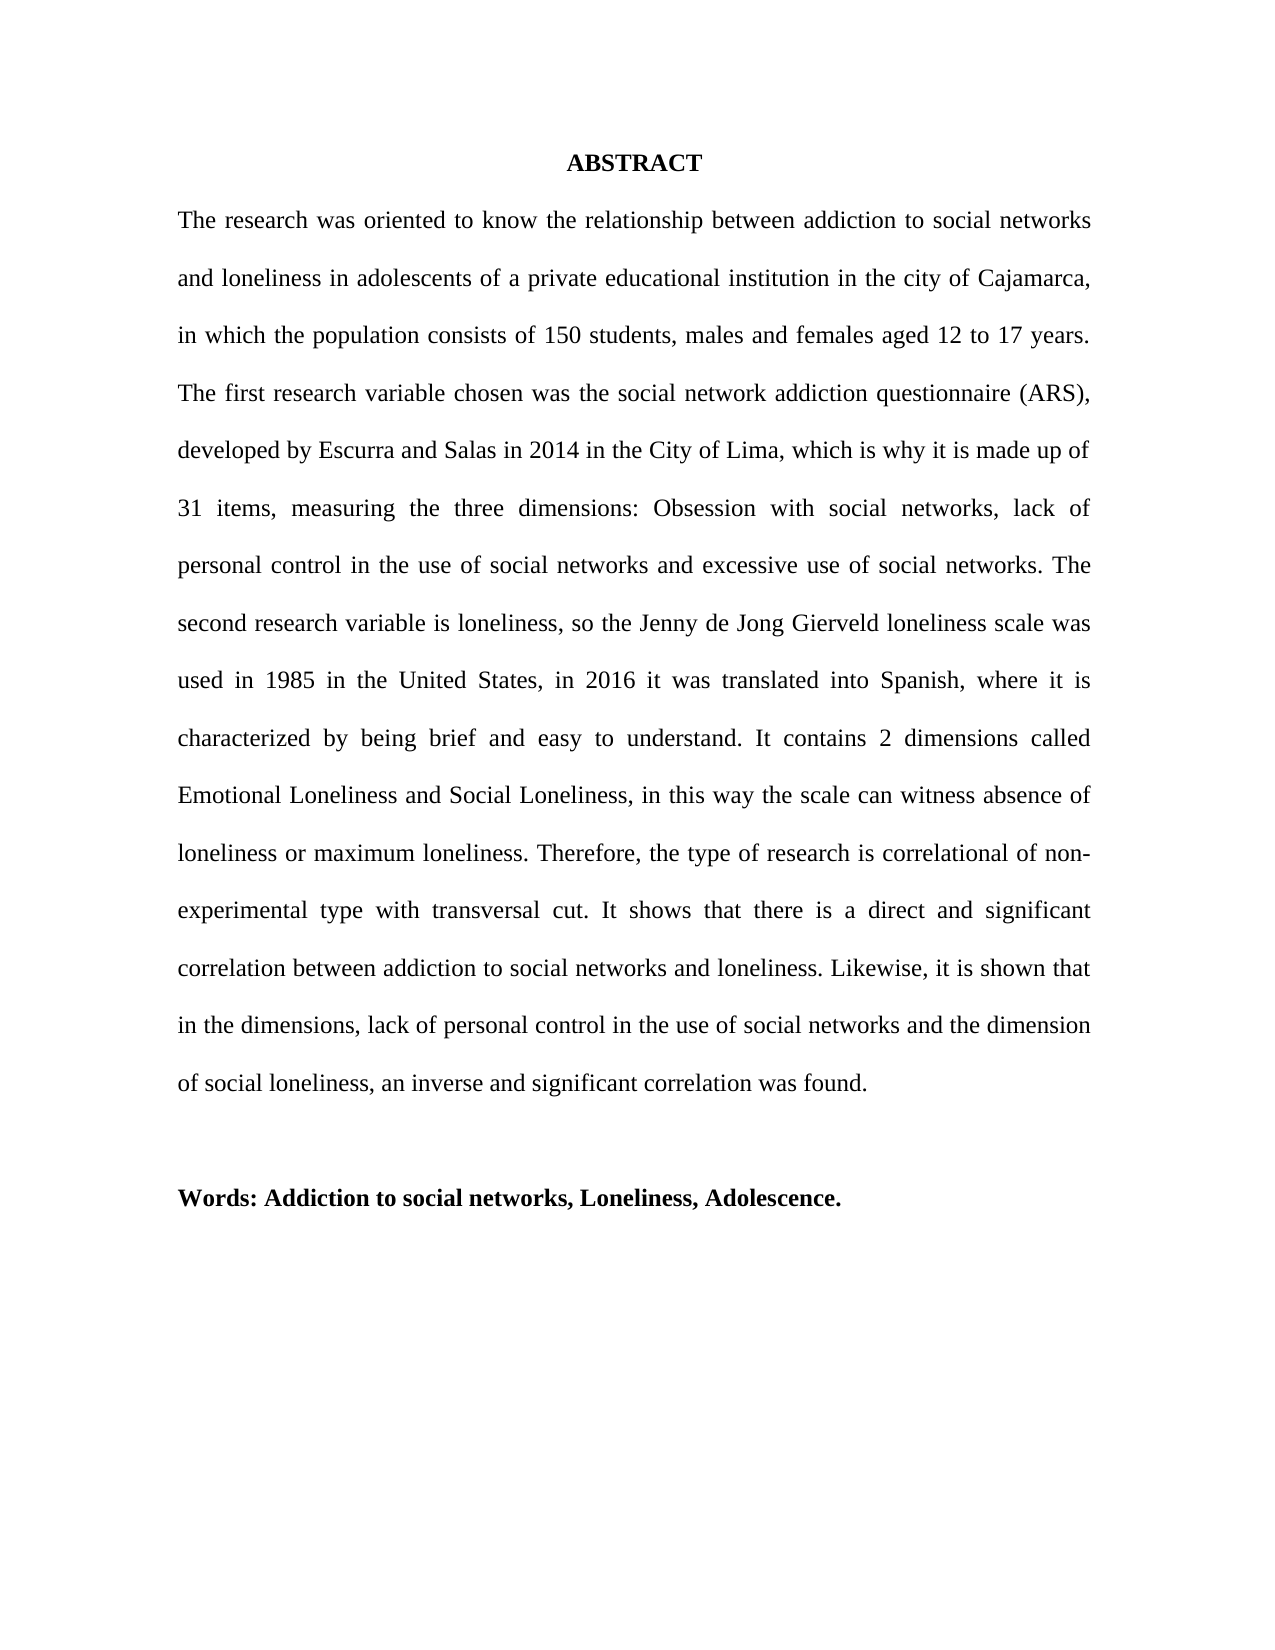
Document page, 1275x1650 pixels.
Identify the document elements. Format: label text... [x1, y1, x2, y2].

text The research was oriented to know the relationship between addiction to social networks and loneliness in adolescents of a private educational institution in the city of Cajamarca, in which the population consists of 150 students, males and females aged 12 to 17 years. The first research variable chosen was the social network addiction questionnaire (ARS), developed by Escurra and Salas in 2014 in the City of Lima, which is why it is made up of 31 items, measuring the three dimensions: Obsession with social networks, lack of personal control in the use of social networks and excessive use of social networks. The second research variable is loneliness, so the Jenny de Jong Gierveld loneliness scale was used in 1985 in the United States, in 2016 it was translated into Spanish, where it is characterized by being brief and easy to understand. It contains 2 dimensions called Emotional Loneliness and Social Loneliness, in this way the scale can witness absence of loneliness or maximum loneliness. Therefore, the type of research is correlational of non-experimental type with transversal cut. It shows that there is a direct and significant correlation between addiction to social networks and loneliness. Likewise, it is shown that in the dimensions, lack of personal control in the use of social networks and the dimension of social loneliness, an inverse and significant correlation was found. [177, 205, 1092, 1096]
text ABSTRACT [177, 148, 1092, 176]
text Words: Addiction to social networks, Loneliness, Adolescence. [177, 1183, 1092, 1211]
